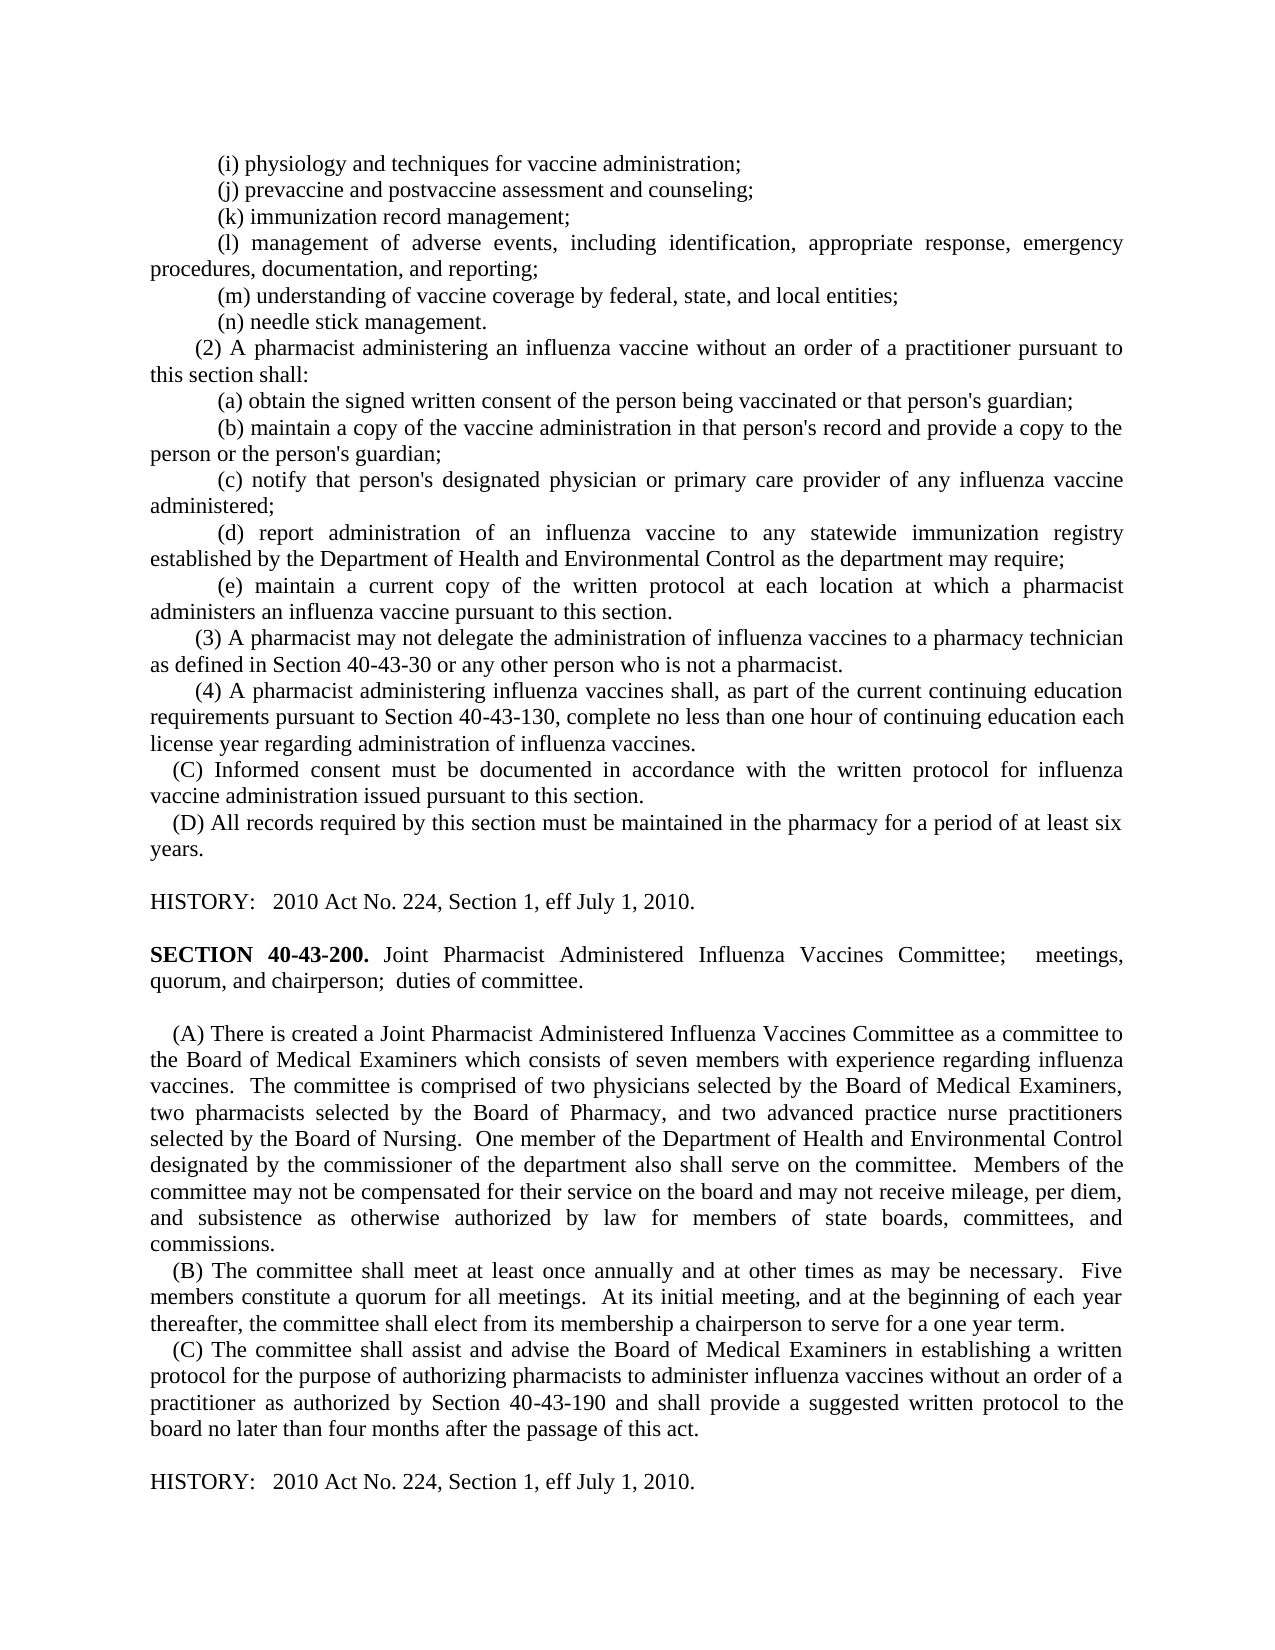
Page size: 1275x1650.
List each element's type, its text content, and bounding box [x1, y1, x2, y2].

text (4) A pharmacist administering influenza vaccines shall, as part of the current continuing education requirements pursuant to Section 40-43-130, complete no less than one hour of continuing education each license year regarding administration of influenza vaccines. [150, 677, 1125, 756]
text HISTORY: 2010 Act No. 224, Section 1, eff July 1, 2010. [150, 888, 1125, 914]
text (a) obtain the signed written consent of the person being vaccinated or that person's guardian; [150, 387, 1125, 413]
text (C) The committee shall assist and advise the Board of Medical Examiners in establishing a written protocol for the purpose of authorizing pharmacists to administer influenza vaccines without an order of a practitioner as authorized by Section 40-43-190 and shall provide a suggested written protocol to the board no later than four months after the passage of this act. [150, 1336, 1125, 1441]
text (A) There is created a Joint Pharmacist Administered Influenza Vaccines Committee as a committee to the Board of Medical Examiners which consists of seven members with experience regarding influenza vaccines. The committee is comprised of two physicians selected by the Board of Medical Examiners, two pharmacists selected by the Board of Pharmacy, and two advanced practice nurse practitioners selected by the Board of Nursing. One member of the Department of Health and Environmental Control designated by the commissioner of the department also shall serve on the committee. Members of the committee may not be compensated for their service on the board and may not receive mileage, per diem, and subsistence as otherwise authorized by law for members of state boards, committees, and commissions. [150, 1020, 1125, 1257]
text (j) prevaccine and postvaccine assessment and counseling; [150, 176, 1125, 203]
text (d) report administration of an influenza vaccine to any statewide immunization registry established by the Department of Health and Environmental Control as the department may require; [150, 519, 1125, 572]
text (b) maintain a copy of the vaccine administration in that person's record and provide a copy to the person or the person's guardian; [150, 413, 1125, 466]
text (3) A pharmacist may not delegate the administration of influenza vaccines to a pharmacy technician as defined in Section 40-43-30 or any other person who is not a pharmacist. [150, 624, 1125, 677]
text (2) A pharmacist administering an influenza vaccine without an order of a practitioner pursuant to this section shall: [150, 334, 1125, 387]
text (m) understanding of vaccine coverage by federal, state, and local entities; [150, 282, 1125, 308]
text (i) physiology and techniques for vaccine administration; [150, 150, 1125, 176]
text HISTORY: 2010 Act No. 224, Section 1, eff July 1, 2010. [150, 1468, 1125, 1494]
text SECTION 40-43-200. Joint Pharmacist Administered Influenza Vaccines Committee; meetings, quorum, and chairperson; duties of committee. [150, 941, 1125, 993]
text (c) notify that person's designated physician or primary care provider of any influenza vaccine administered; [150, 466, 1125, 519]
text (l) management of adverse events, including identification, appropriate response, emergency procedures, documentation, and reporting; [150, 229, 1125, 282]
text (n) needle stick management. [150, 308, 1125, 334]
text (C) Informed consent must be documented in accordance with the written protocol for influenza vaccine administration issued pursuant to this section. [150, 756, 1125, 809]
text (e) maintain a current copy of the written protocol at each location at which a pharmacist administers an influenza vaccine pursuant to this section. [150, 572, 1125, 624]
text (D) All records required by this section must be maintained in the pharmacy for a period of at least six years. [150, 809, 1125, 862]
text (k) immunization record management; [150, 203, 1125, 229]
text (B) The committee shall meet at least once annually and at other times as may be necessary. Five members constitute a quorum for all meetings. At its initial meeting, and at the beginning of each year thereafter, the committee shall elect from its membership a chairperson to serve for a one year term. [150, 1257, 1125, 1336]
